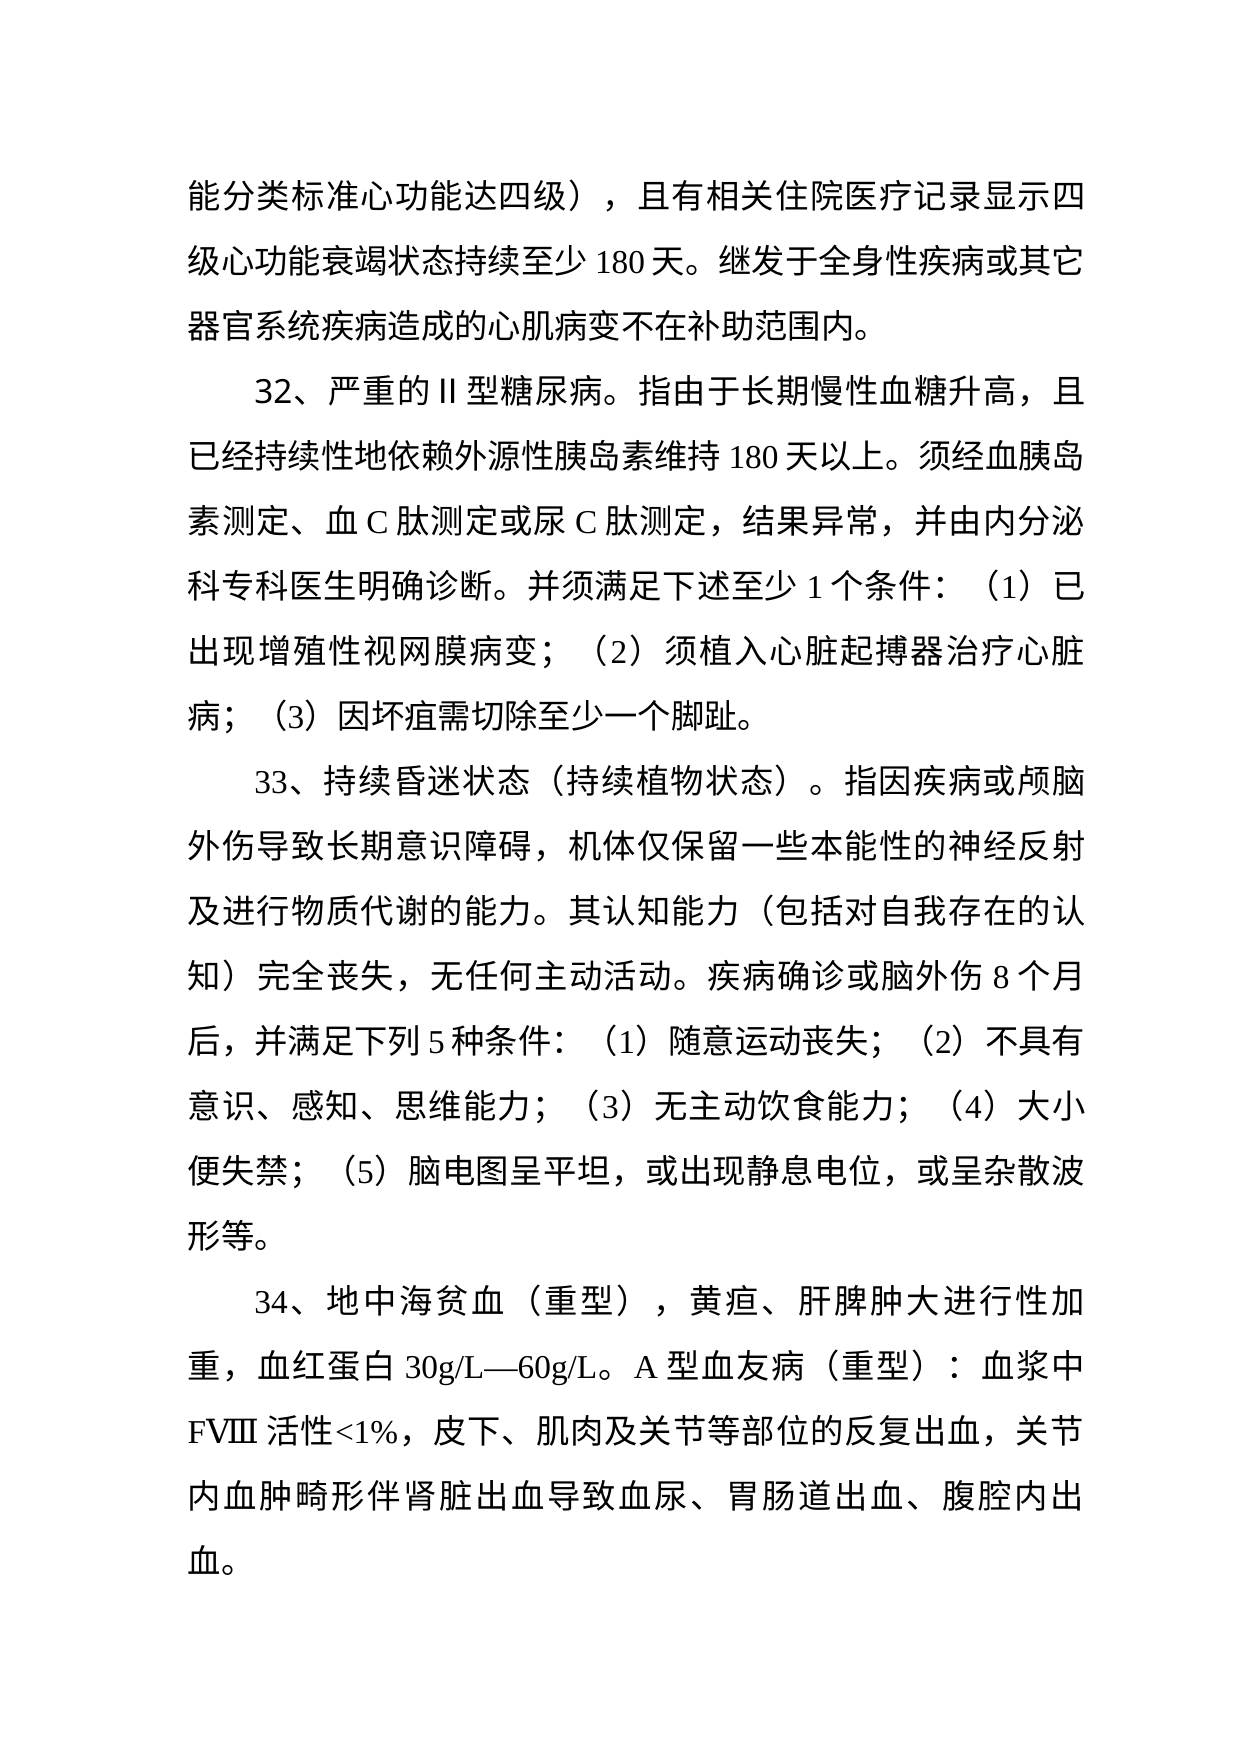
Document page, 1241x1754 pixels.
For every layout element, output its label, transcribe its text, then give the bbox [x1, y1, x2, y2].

text 32、严重的Ⅱ型糖尿病。指由于长期慢性血糖升高，且已经持续性地依赖外源性胰岛素维持180天以上。须经血胰岛素测定、血C肽测定或尿C肽测定，结果异常，并由内分泌科专科医生明确诊断。并须满足下述至少1个条件：（1）已出现增殖性视网膜病变；（2）须植入心脏起搏器治疗心脏病；（3）因坏疽需切除至少一个脚趾。 [187, 357, 1085, 747]
text 34、地中海贫血（重型），黄疸、肝脾肿大进行性加重，血红蛋白30g/L—60g/L。A型血友病（重型）：血浆中FⅧ活性<1%，皮下、肌肉及关节等部位的反复出血，关节内血肿畸形伴肾脏出血导致血尿、胃肠道出血、腹腔内出血。 [187, 1267, 1085, 1592]
text 33、持续昏迷状态（持续植物状态）。指因疾病或颅脑外伤导致长期意识障碍，机体仅保留一些本能性的神经反射及进行物质代谢的能力。其认知能力（包括对自我存在的认知）完全丧失，无任何主动活动。疾病确诊或脑外伤8个月后，并满足下列5种条件：（1）随意运动丧失；（2）不具有意识、感知、思维能力；（3）无主动饮食能力；（4）大小便失禁；（5）脑电图呈平坦，或出现静息电位，或呈杂散波形等。 [187, 747, 1085, 1267]
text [187, 162, 1085, 357]
